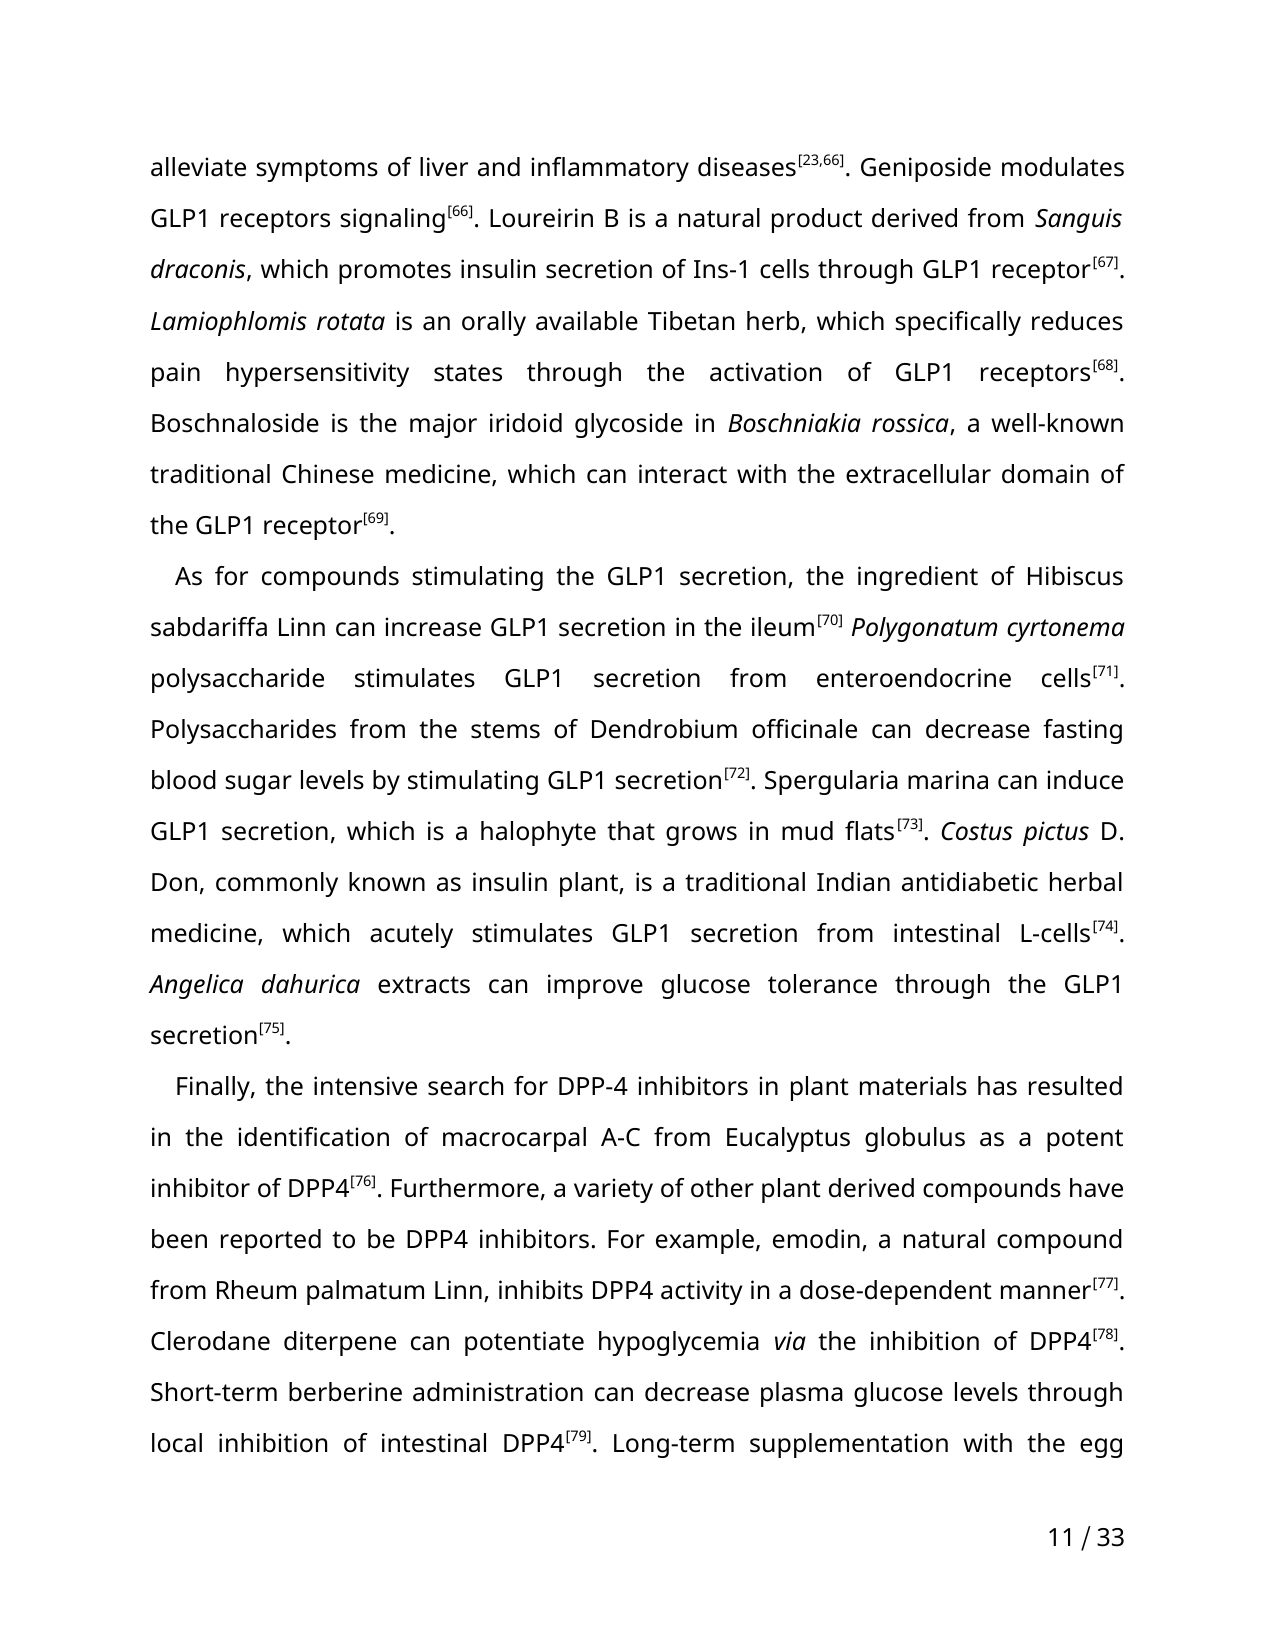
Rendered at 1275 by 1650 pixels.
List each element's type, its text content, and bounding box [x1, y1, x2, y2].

text As for compounds stimulating the GLP1 secretion, the ingredient of Hibiscus sabdariffa Linn can increase GLP1 secretion in the ileum[70] Polygonatum cyrtonema polysaccharide stimulates GLP1 secretion from enteroendocrine cells[71]. Polysaccharides from the stems of Dendrobium officinale can decrease fasting blood sugar levels by stimulating GLP1 secretion[72]. Spergularia marina can induce GLP1 secretion, which is a halophyte that grows in mud flats[73]. Costus pictus D. Don, commonly known as insulin plant, is a traditional Indian antidiabetic herbal medicine, which acutely stimulates GLP1 secretion from intestinal L-cells[74]. Angelica dahurica extracts can improve glucose tolerance through the GLP1 secretion[75]. [150, 558, 1125, 1052]
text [150, 150, 1125, 541]
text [150, 1069, 1125, 1460]
